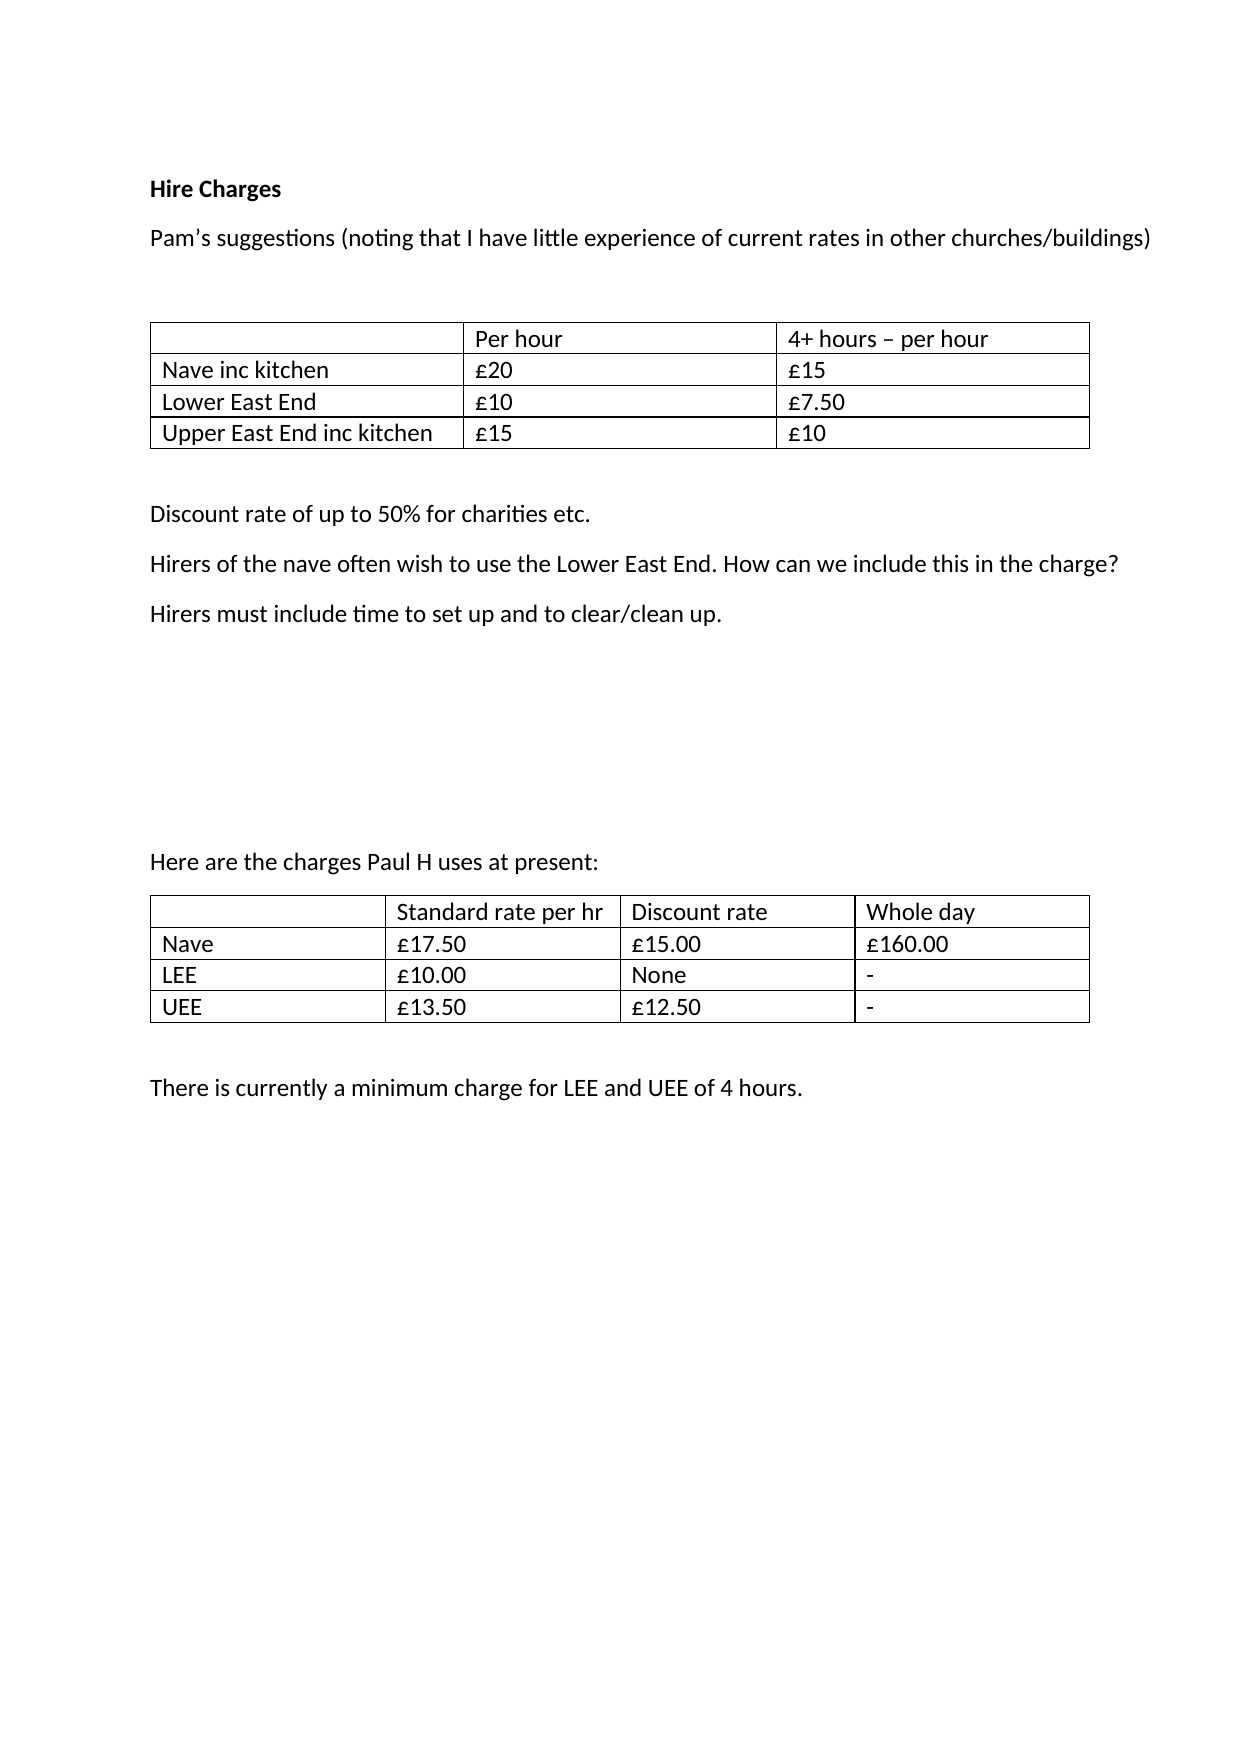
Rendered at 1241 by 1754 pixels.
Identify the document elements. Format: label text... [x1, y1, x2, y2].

text Hirers must include time to set up and to clear/clean up. [150, 598, 1137, 628]
table_cell £15.00 [621, 928, 854, 958]
table_cell £10 [777, 418, 1089, 448]
table_cell - [856, 991, 1089, 1022]
table_cell £160.00 [856, 928, 1089, 958]
text There is currently a minimum charge for LEE and UEE of 4 hours. [150, 1072, 1137, 1103]
table_cell UEE [151, 991, 385, 1022]
table_cell £15 [777, 354, 1089, 385]
table_cell £12.50 [621, 991, 854, 1022]
table_cell None [621, 960, 854, 990]
table_cell LEE [151, 960, 385, 990]
table_cell Nave inc kitchen [151, 354, 463, 385]
table_cell £10 [464, 386, 776, 416]
text Discount rate of up to 50% for charities etc. [150, 499, 1137, 529]
table_cell £7.50 [777, 386, 1089, 416]
table_header Discount rate [621, 896, 854, 927]
table_cell £15 [464, 418, 776, 448]
table_cell £13.50 [386, 991, 620, 1022]
text Hirers of the nave often wish to use the Lower East End. How can we include this in the charge? [150, 548, 1137, 579]
table_cell Upper East End inc kitchen [151, 418, 463, 448]
table_cell Nave [151, 928, 385, 958]
text Hire Charges [150, 173, 1137, 203]
table_header Standard rate per hr [386, 896, 620, 927]
table_cell £10.00 [386, 960, 620, 990]
table_header Per hour [464, 323, 776, 353]
table_cell Lower East End [151, 386, 463, 416]
table_header Whole day [856, 896, 1089, 927]
table_header [151, 323, 463, 353]
text Here are the charges Paul H uses at present: [150, 846, 1137, 876]
text Pam’s suggestions (noting that I have little experience of current rates in other churches/buildings) [150, 223, 1186, 253]
table_cell - [856, 960, 1089, 990]
table_header 4+ hours – per hour [777, 323, 1089, 353]
table_header [151, 896, 385, 927]
table_cell £17.50 [386, 928, 620, 958]
table_cell £20 [464, 354, 776, 385]
